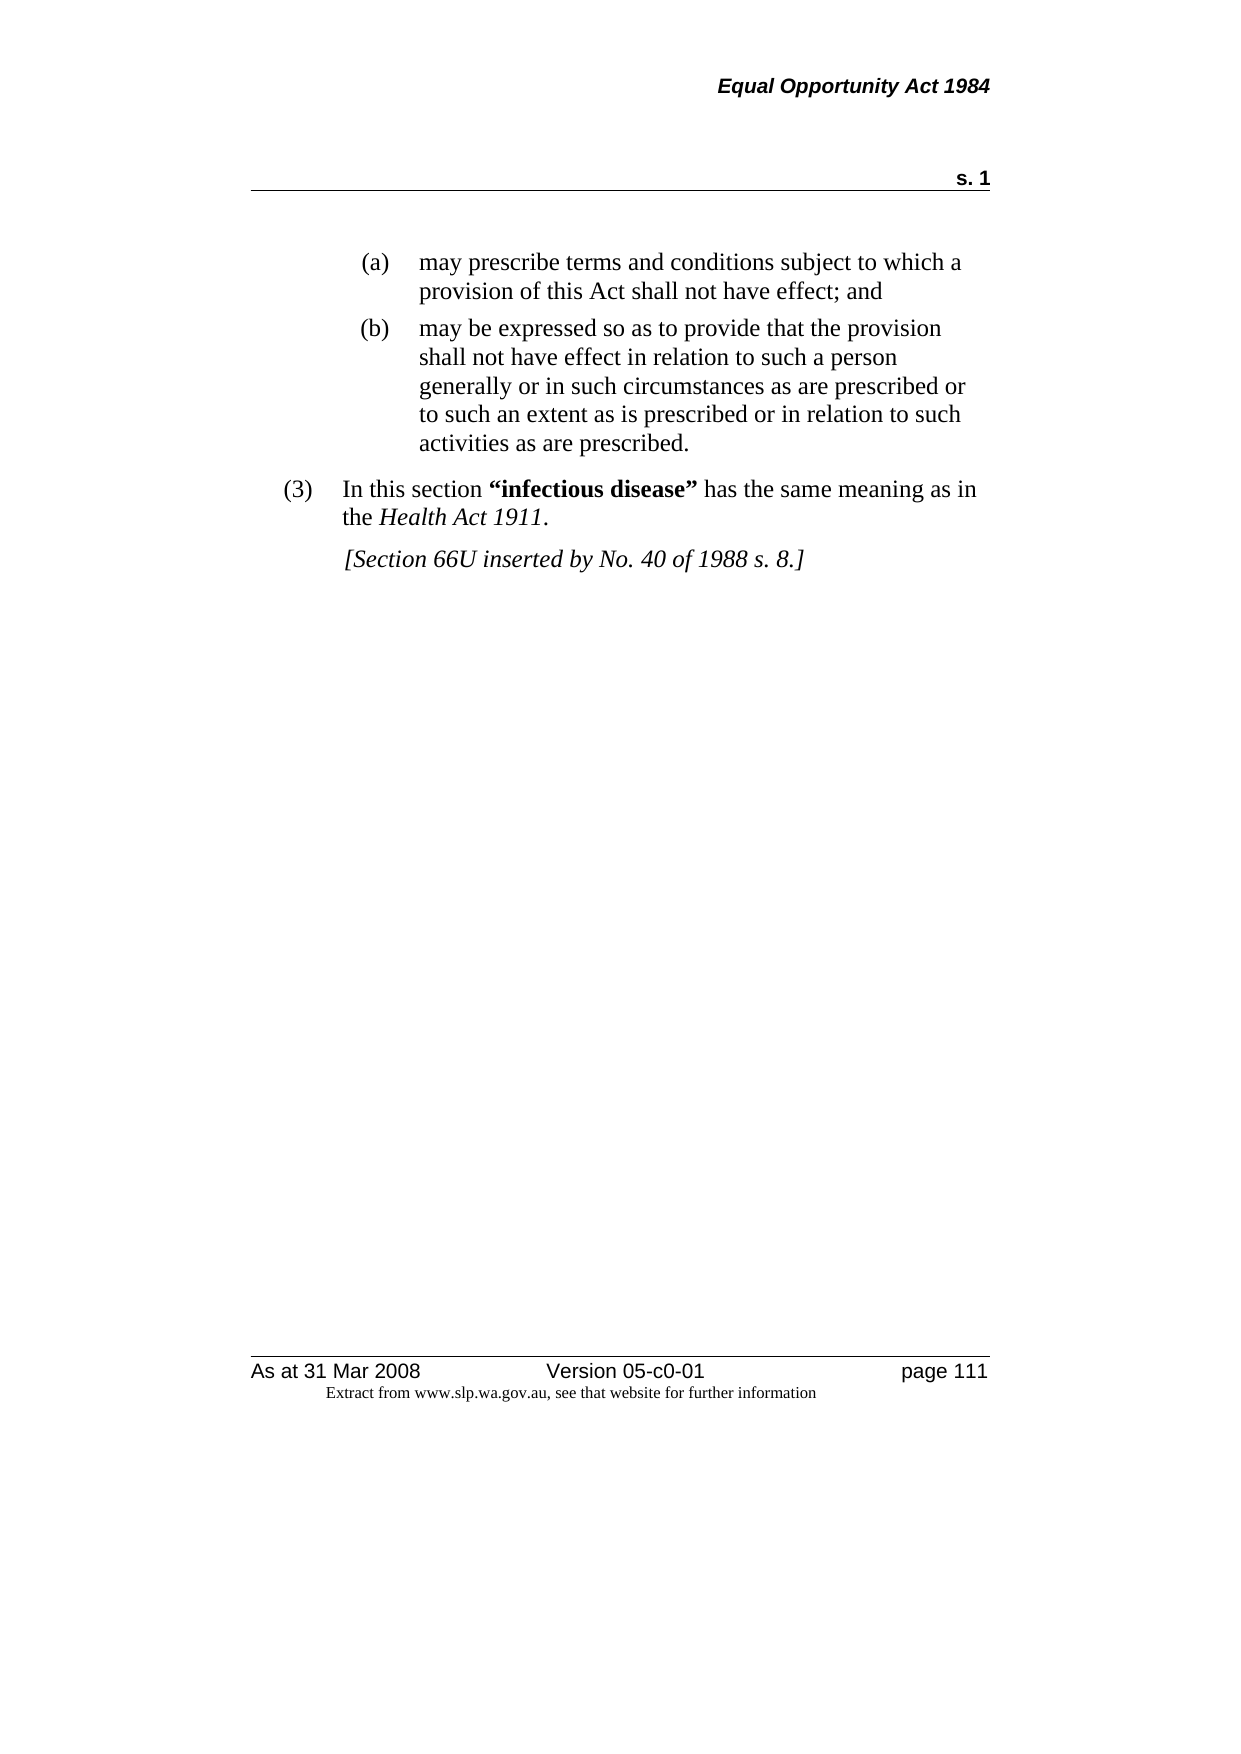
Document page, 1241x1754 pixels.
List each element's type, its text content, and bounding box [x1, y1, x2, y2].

text (b) may be expressed so as to provide that the provision shall not have effect in relation to such a person generally or in such circumstances as are prescribed or to such an extent as is prescribed or in relation to such activities as are prescribed. [251, 313, 990, 457]
text (3) In this section “infectious disease” has the same meaning as in the Health Act 1911. [251, 474, 990, 531]
text (a) may prescribe terms and conditions subject to which a provision of this Act shall not have effect; and [251, 247, 990, 305]
text [Section 66U inserted by No. 40 of 1988 s. 8.] [251, 544, 990, 572]
